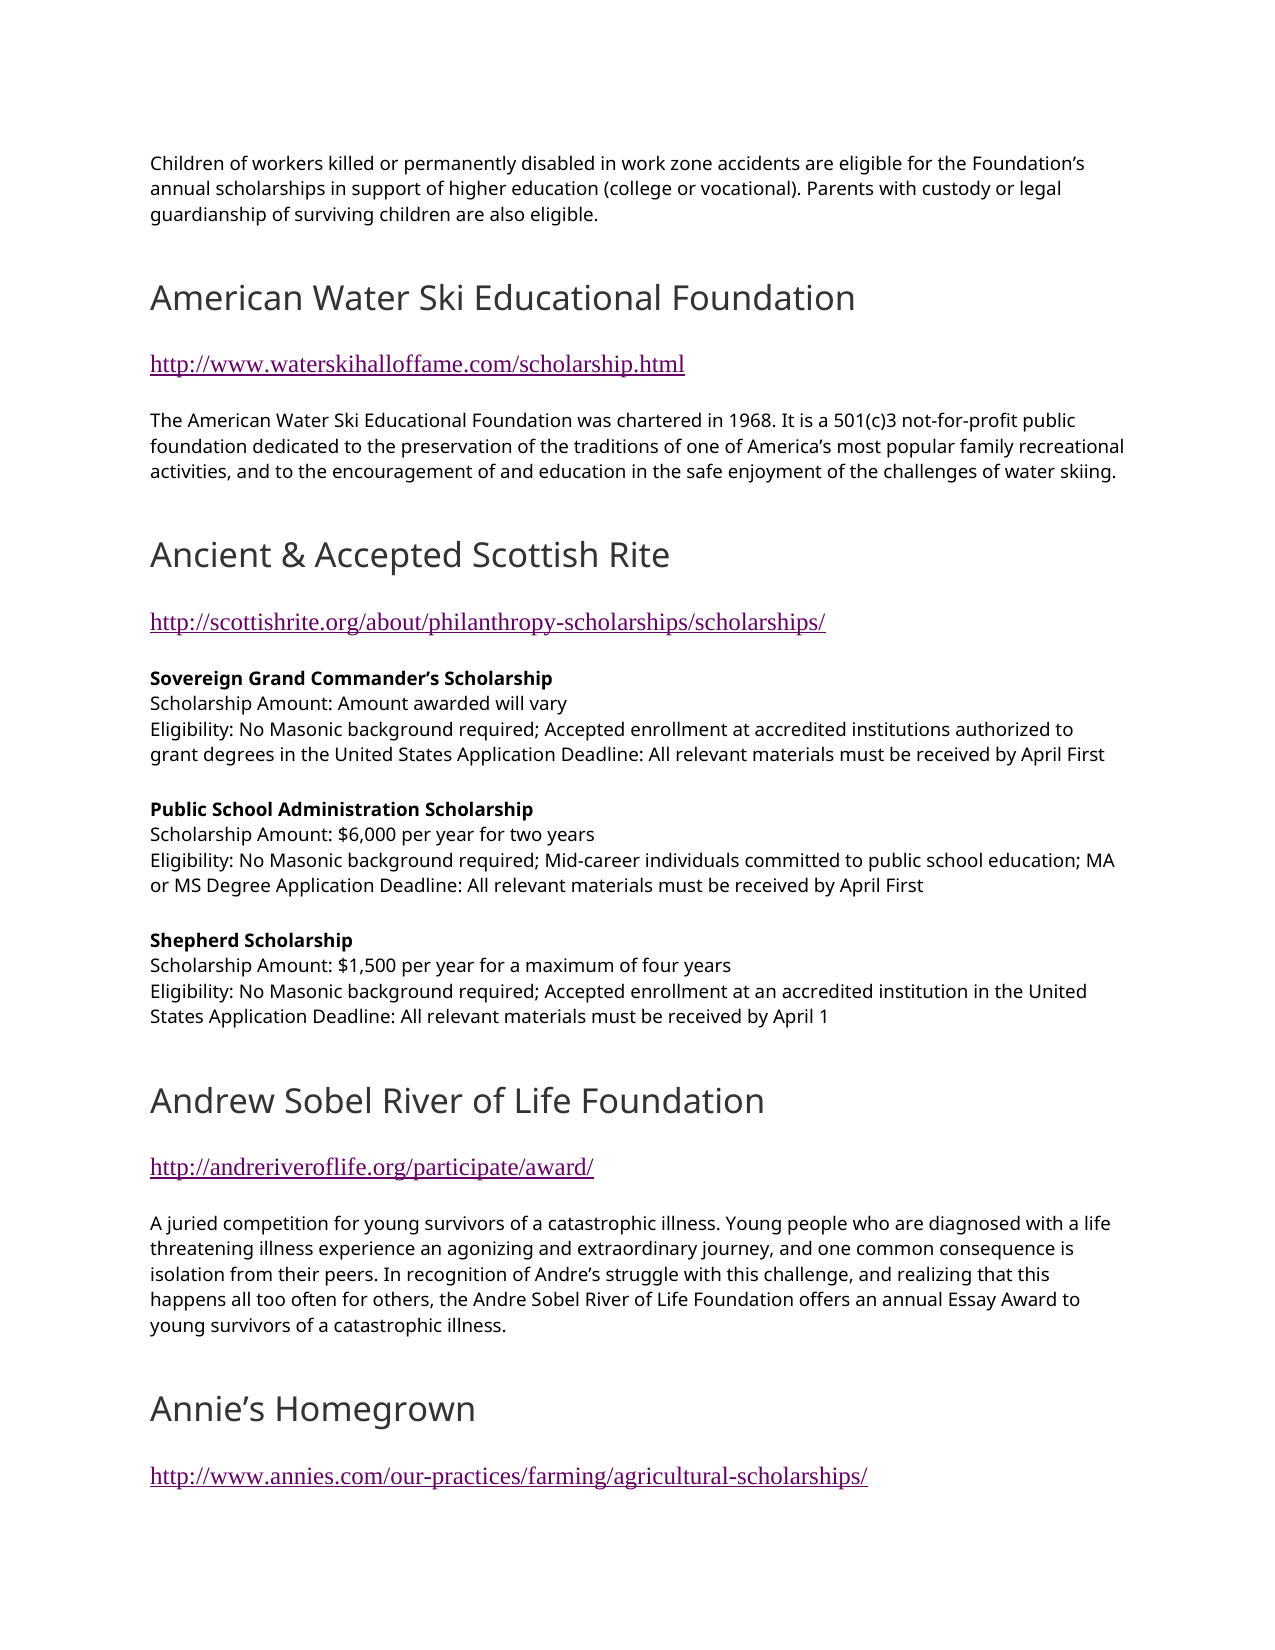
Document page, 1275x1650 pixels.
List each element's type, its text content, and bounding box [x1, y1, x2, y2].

text http://www.annies.com/our-practices/farming/agricultural-scholarships/ [150, 1461, 1125, 1489]
text Children of workers killed or permanently disabled in work zone accidents are eligible for the Foundation’s annual scholarships in support of higher education (college or vocational). Parents with custody or legal guardianship of surviving children are also eligible. [150, 150, 1125, 227]
text Shepherd Scholarship Scholarship Amount: $1,500 per year for a maximum of four years Eligibility: No Masonic background required; Accepted enrollment at an accredited institution in the United States Application Deadline: All relevant materials must be received by April 1 [150, 927, 1125, 1029]
text The American Water Ski Educational Foundation was chartered in 1968. It is a 501(c)3 not-for-profit public foundation dedicated to the preservation of the traditions of one of America’s most popular family recreational activities, and to the encouragement of and education in the safe enjoyment of the challenges of water skiing. [150, 407, 1125, 484]
text A juried competition for young survivors of a catastrophic illness. Young people who are diagnosed with a life threatening illness experience an agonizing and extraordinary journey, and one common consequence is isolation from their peers. In recognition of Andre’s struggle with this challenge, and realizing that this happens all too often for others, the Andre Sobel River of Life Foundation offers an annual Essay Award to young survivors of a catastrophic illness. [150, 1210, 1125, 1338]
text http://scottishrite.org/about/philanthropy-scholarships/scholarships/ [150, 607, 1125, 636]
text Sovereign Grand Commander’s Scholarship Scholarship Amount: Amount awarded will vary Eligibility: No Masonic background required; Accepted enrollment at accredited institutions authorized to grant degrees in the United States Application Deadline: All relevant materials must be received by April First [150, 665, 1125, 767]
text Annie’s Homegrown [150, 1385, 1125, 1432]
text http://www.waterskihalloffame.com/scholarship.html [150, 349, 1125, 378]
text Andrew Sobel River of Life Foundation [150, 1076, 1125, 1123]
text http://andreriveroflife.org/participate/award/ [150, 1152, 1125, 1181]
text Ancient & Accepted Scottish Rite [150, 531, 1125, 578]
text Public School Administration Scholarship Scholarship Amount: $6,000 per year for two years Eligibility: No Masonic background required; Mid-career individuals committed to public school education; MA or MS Degree Application Deadline: All relevant materials must be received by April First [150, 796, 1125, 898]
text American Water Ski Educational Foundation [150, 273, 1125, 320]
